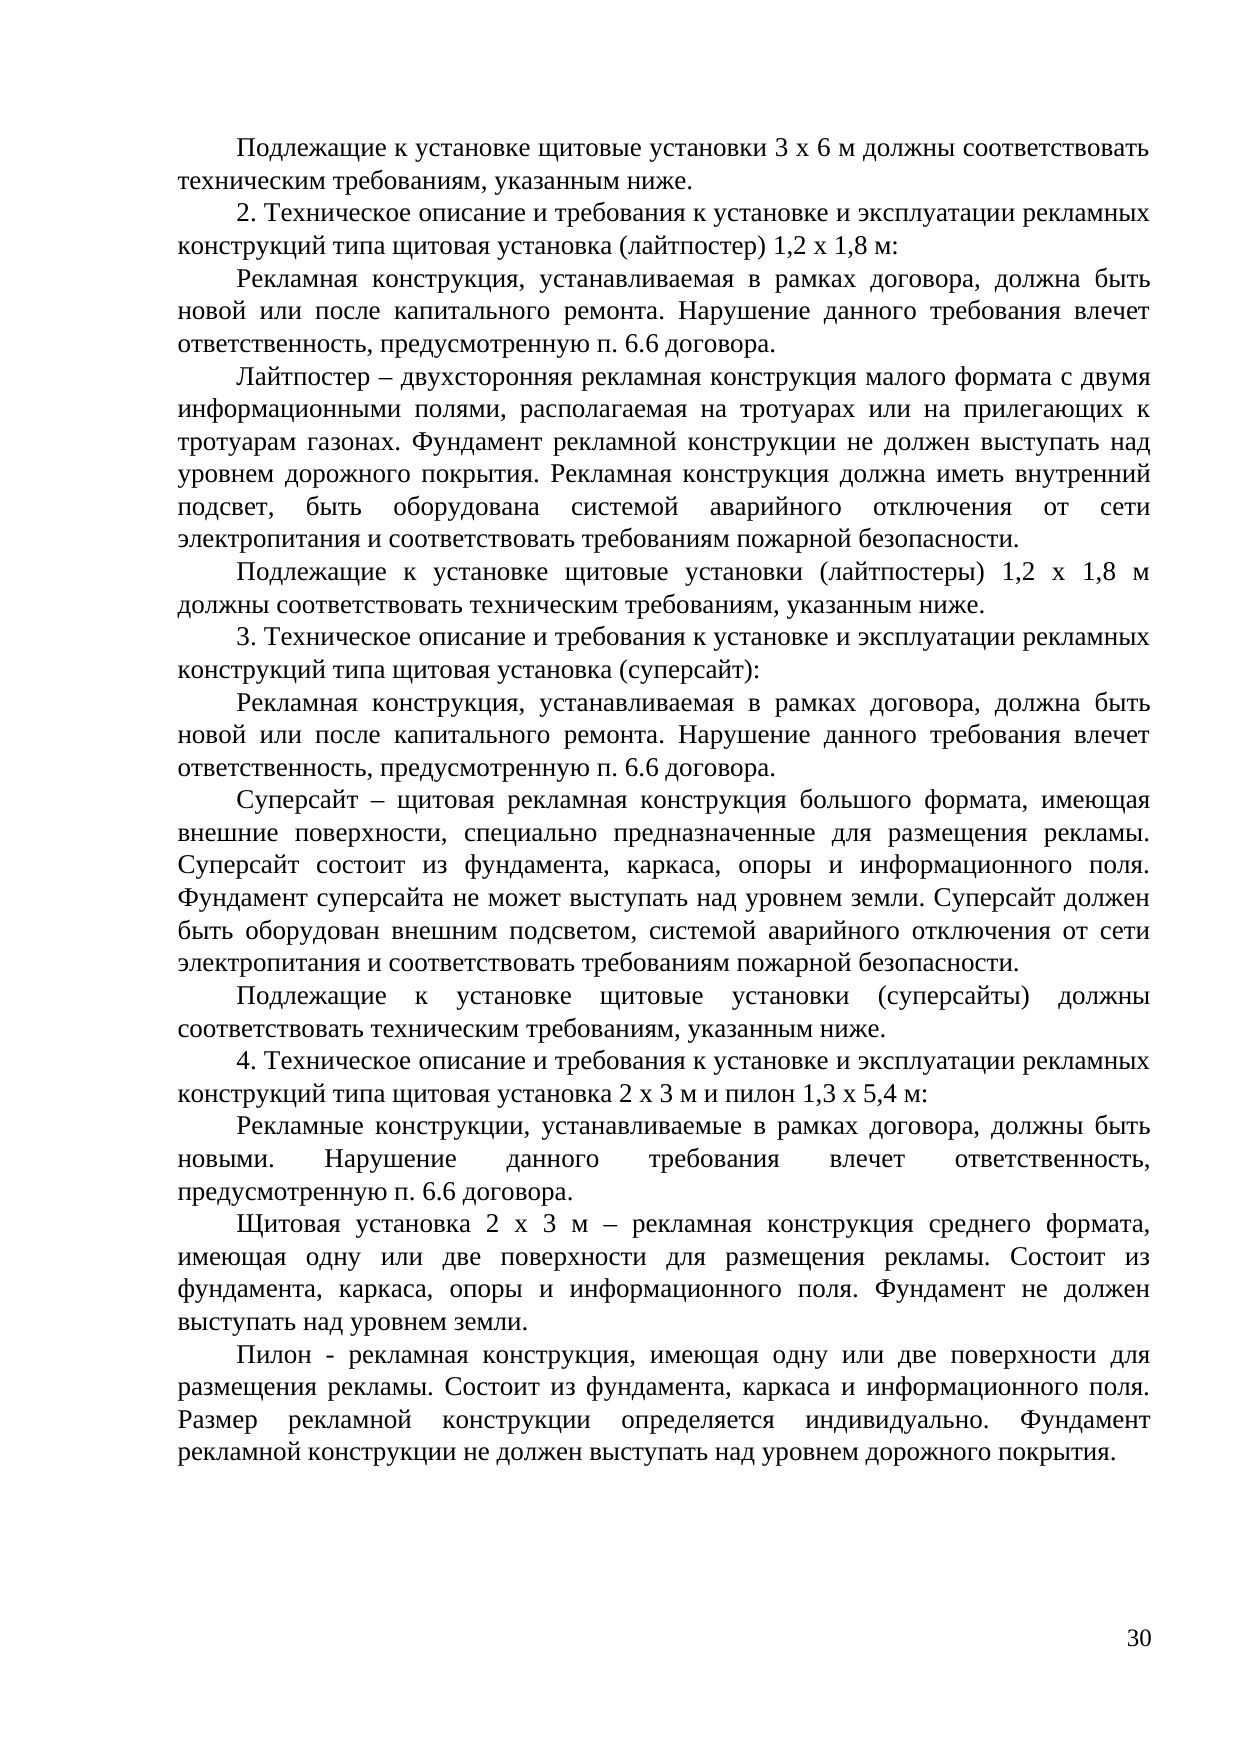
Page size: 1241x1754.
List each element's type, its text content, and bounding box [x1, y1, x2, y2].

text Суперсайт – щитовая рекламная конструкция большого формата, имеющая внешние поверхности, специально предназначенные для размещения рекламы. Суперсайт состоит из фундамента, каркаса, опоры и информационного поля. Фундамент суперсайта не может выступать над уровнем земли. Суперсайт должен быть оборудован внешним подсветом, системой аварийного отключения от сети электропитания и соответствовать требованиям пожарной безопасности. [177, 783, 1152, 978]
text Пилон - рекламная конструкция, имеющая одну или две поверхности для размещения рекламы. Состоит из фундамента, каркаса и информационного поля. Размер рекламной конструкции определяется индивидуально. Фундамент рекламной конструкции не должен выступать над уровнем дорожного покрытия. [177, 1338, 1152, 1467]
text Рекламные конструкции, устанавливаемые в рамках договора, должны быть новыми. Нарушение данного требования влечет ответственность, предусмотренную п. 6.6 договора. [177, 1109, 1152, 1206]
text Подлежащие к установке щитовые установки (суперсайты) должны соответствовать техническим требованиям, указанным ниже. [177, 979, 1152, 1043]
text 3. Техническое описание и требования к установке и эксплуатации рекламных конструкций типа щитовая установка (суперсайт): [177, 620, 1152, 684]
text Подлежащие к установке щитовые установки (лайтпостеры) 1,2 х 1,8 м должны соответствовать техническим требованиям, указанным ниже. [177, 555, 1152, 619]
text 4. Техническое описание и требования к установке и эксплуатации рекламных конструкций типа щитовая установка 2 х 3 м и пилон 1,3 х 5,4 м: [177, 1044, 1152, 1108]
text Подлежащие к установке щитовые установки 3 х 6 м должны соответствовать техническим требованиям, указанным ниже. [177, 131, 1152, 195]
text Рекламная конструкция, устанавливаемая в рамках договора, должна быть новой или после капитального ремонта. Нарушение данного требования влечет ответственность, предусмотренную п. 6.6 договора. [177, 262, 1152, 358]
text Рекламная конструкция, устанавливаемая в рамках договора, должна быть новой или после капитального ремонта. Нарушение данного требования влечет ответственность, предусмотренную п. 6.6 договора. [177, 686, 1152, 782]
text Лайтпостер – двухсторонняя рекламная конструкция малого формата с двумя информационными полями, располагаемая на тротуарах или на прилегающих к тротуарам газонах. Фундамент рекламной конструкции не должен выступать над уровнем дорожного покрытия. Рекламная конструкция должна иметь внутренний подсвет, быть оборудована системой аварийного отключения от сети электропитания и соответствовать требованиям пожарной безопасности. [177, 359, 1152, 554]
text Щитовая установка 2 х 3 м – рекламная конструкция среднего формата, имеющая одну или две поверхности для размещения рекламы. Состоит из фундамента, каркаса, опоры и информационного поля. Фундамент не должен выступать над уровнем земли. [177, 1207, 1152, 1336]
text 2. Техническое описание и требования к установке и эксплуатации рекламных конструкций типа щитовая установка (лайтпостер) 1,2 х 1,8 м: [177, 197, 1152, 260]
